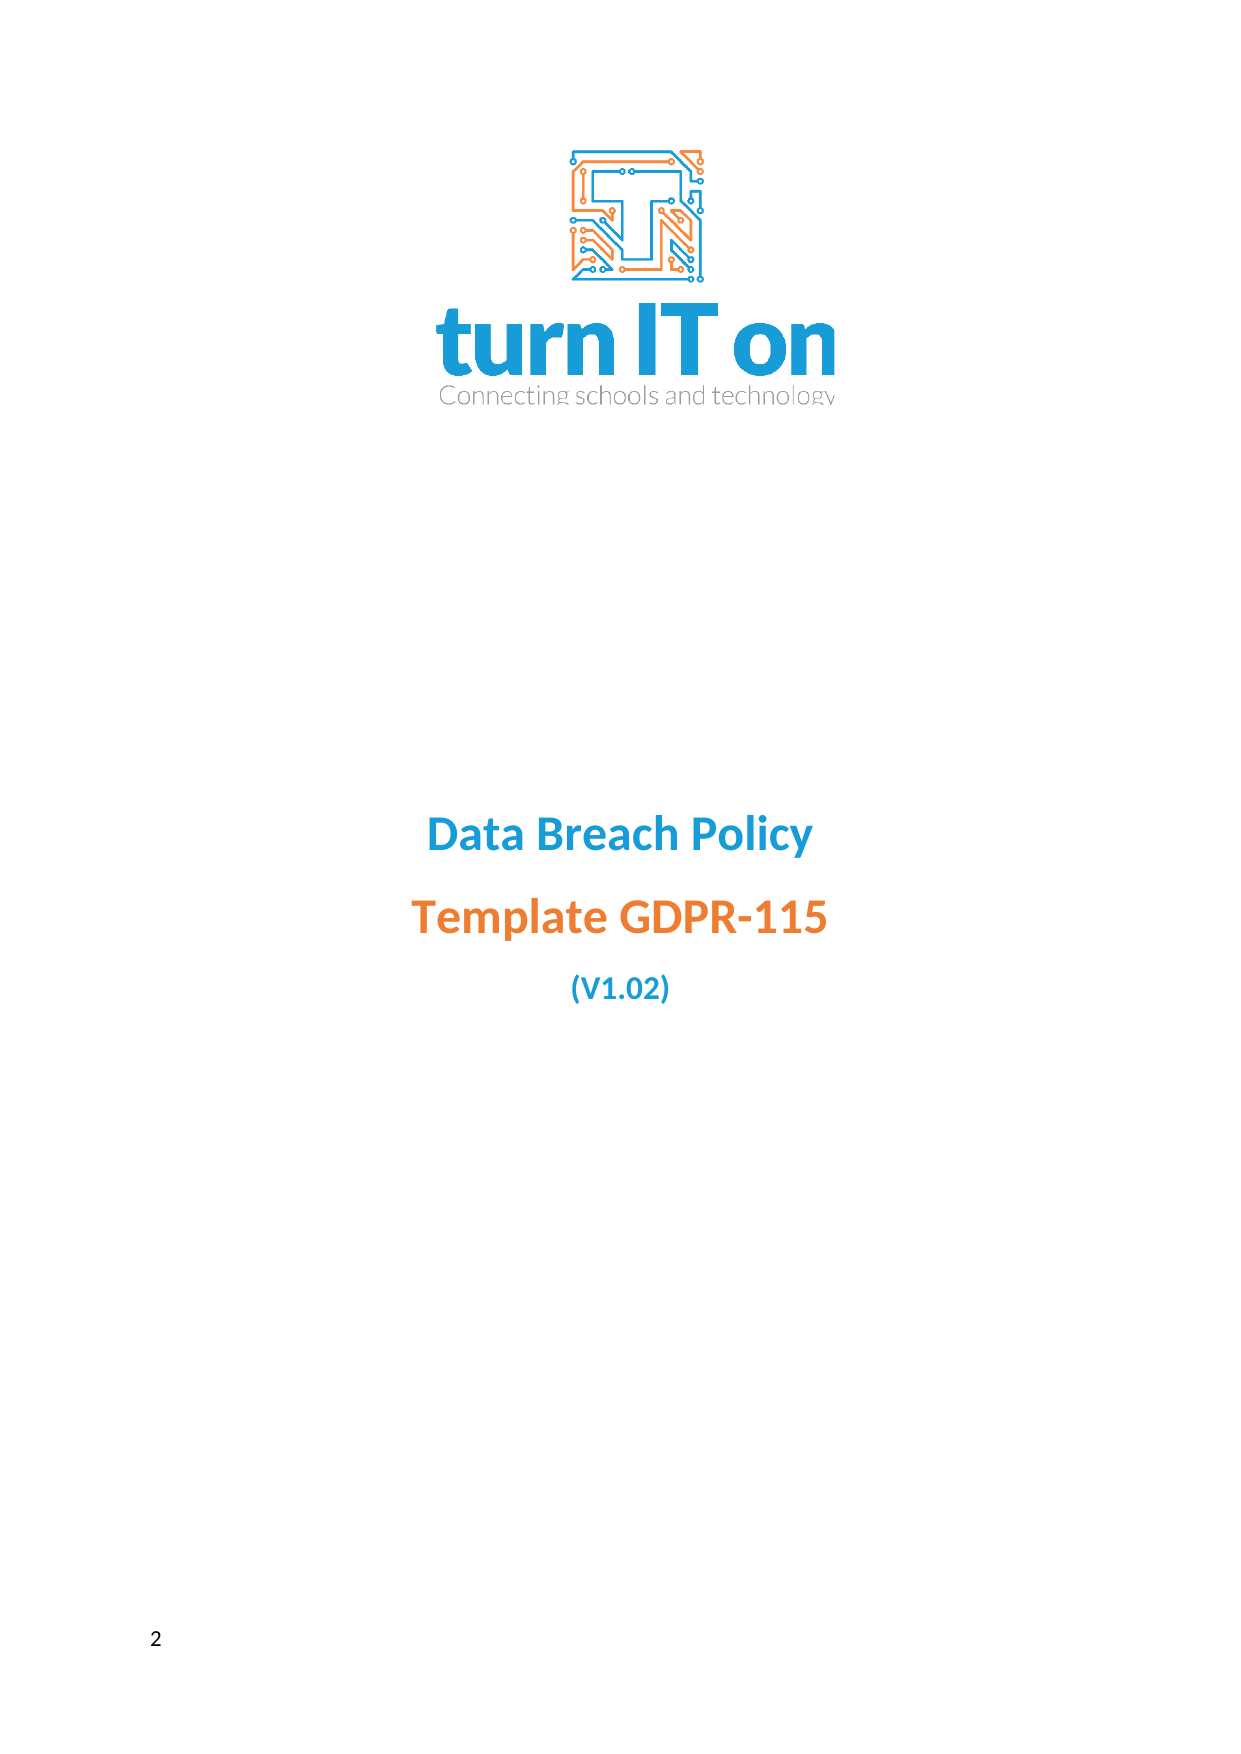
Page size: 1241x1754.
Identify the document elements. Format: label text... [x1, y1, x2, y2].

text Template GDPR-115 [150, 884, 1090, 946]
text (V1.02) [150, 967, 1090, 1008]
text Data Breach Policy [150, 802, 1090, 863]
picture [434, 150, 834, 404]
